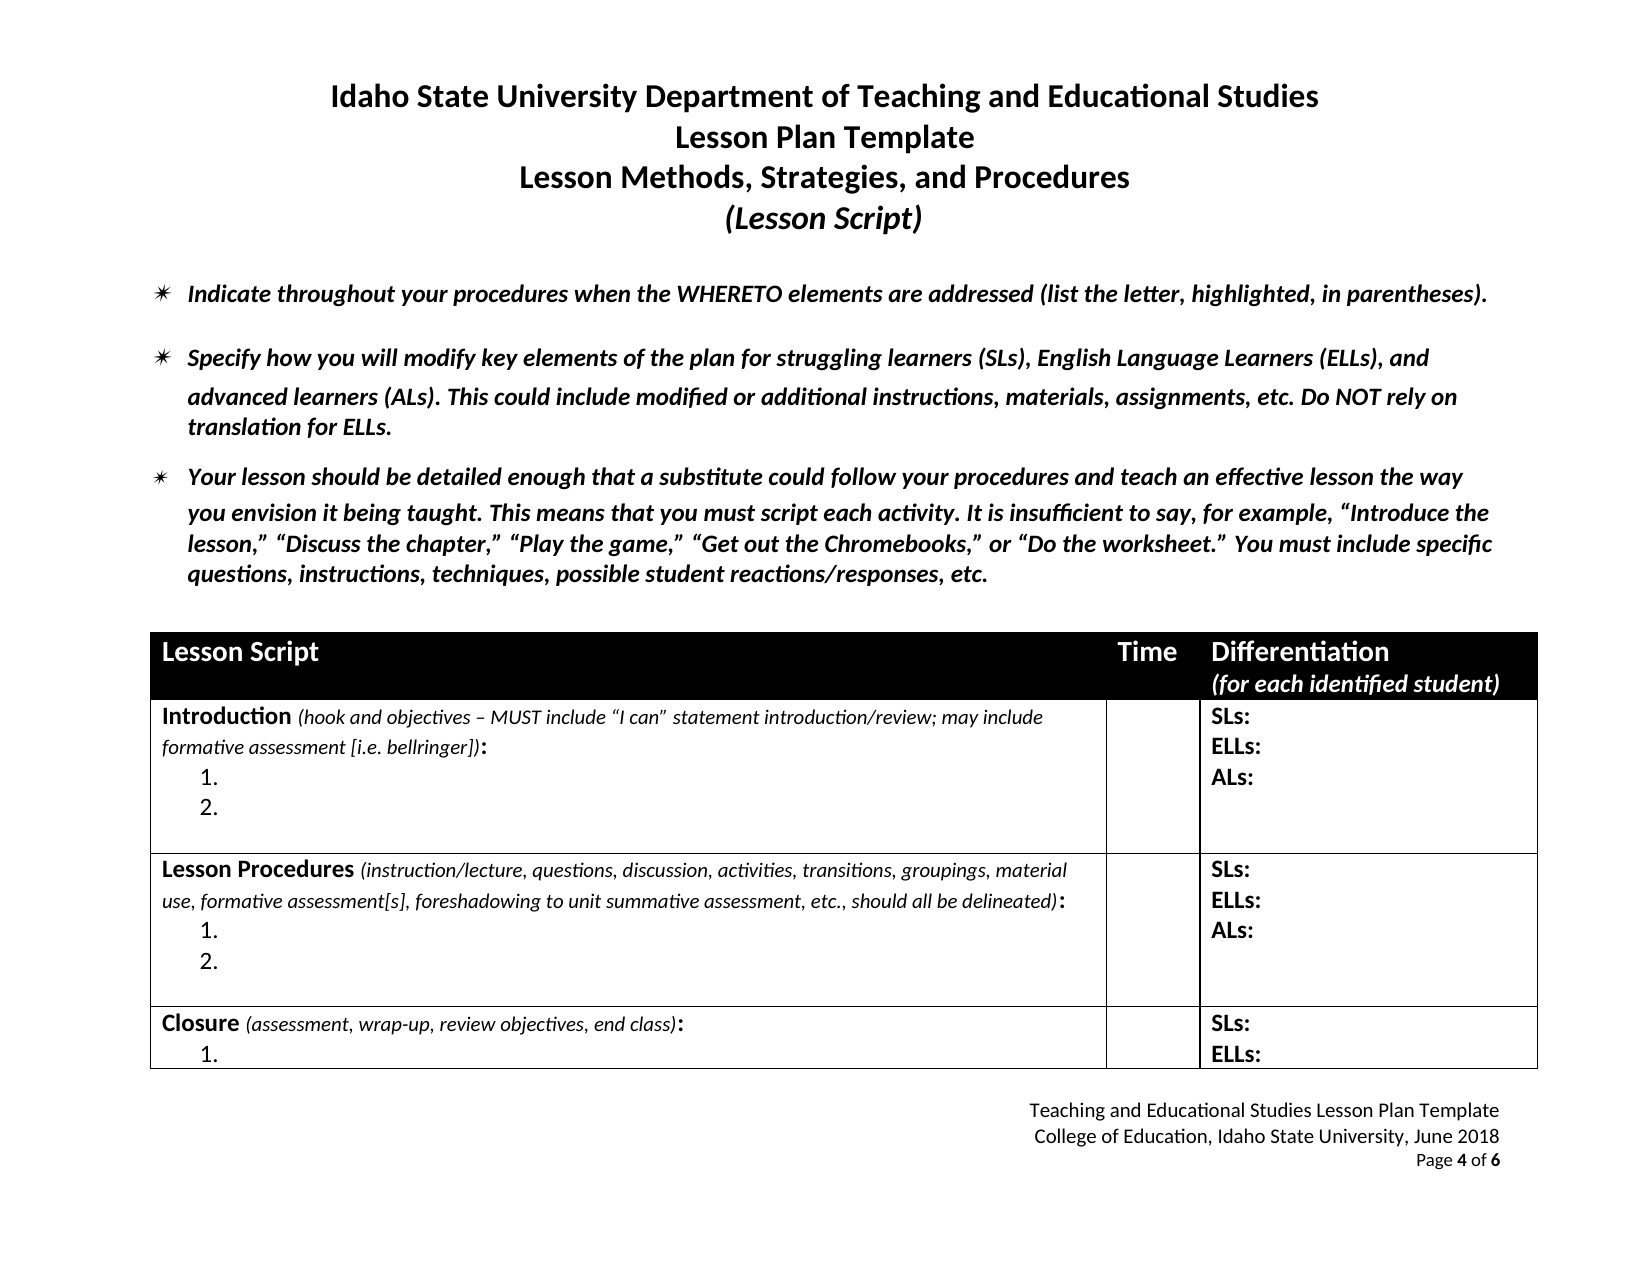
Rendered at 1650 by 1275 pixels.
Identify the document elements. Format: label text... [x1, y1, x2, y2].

table_header Time [1107, 633, 1199, 699]
table_cell SLs: ELLs: ALs: [1201, 700, 1537, 853]
table_cell [1107, 854, 1199, 1006]
text (Lesson Script) [150, 197, 1500, 238]
table_header Lesson Script [151, 633, 1106, 699]
table_cell [1107, 700, 1199, 853]
table_cell SLs: ELLs: ALs: [1201, 854, 1537, 1006]
list Indicate throughout your procedures when the WHERETO elements are addressed (list the letter, highlighted, in parentheses). [150, 266, 1500, 317]
table_header Differentiation (for each identified student) [1201, 633, 1537, 699]
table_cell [151, 1007, 1106, 1068]
table_cell [1107, 1007, 1199, 1068]
list Specify how you will modify key elements of the plan for struggling learners (SLs), English Language Learners (ELLs), and advanced learners (ALs). This could include modified or additional instructions, materials, assignments, etc. Do NOT rely on translation for ELLs. [150, 330, 1500, 442]
list Your lesson should be detailed enough that a substitute could follow your procedures and teach an effective lesson the way you envision it being taught. This means that you must script each activity. It is insufficient to say, for example, “Introduce the lesson,” “Discuss the chapter,” “Play the game,” “Get out the Chromebooks,” or “Do the worksheet.” You must include specific questions, instructions, techniques, possible student reactions/responses, etc. [150, 454, 1500, 589]
table_cell SLs: ELLs: ALs: [1201, 1007, 1537, 1068]
table_cell Lesson Procedures (instruction/lecture, questions, discussion, activities, transitions, groupings, material use, formative assessment[s], foreshadowing to unit summative assessment, etc., should all be delineated): [151, 854, 1106, 1006]
text Lesson Methods, Strategies, and Procedures [150, 156, 1500, 197]
table_cell Introduction (hook and objectives – MUST include “I can” statement introduction/review; may include formative assessment [i.e. bellringer]): [151, 700, 1106, 853]
